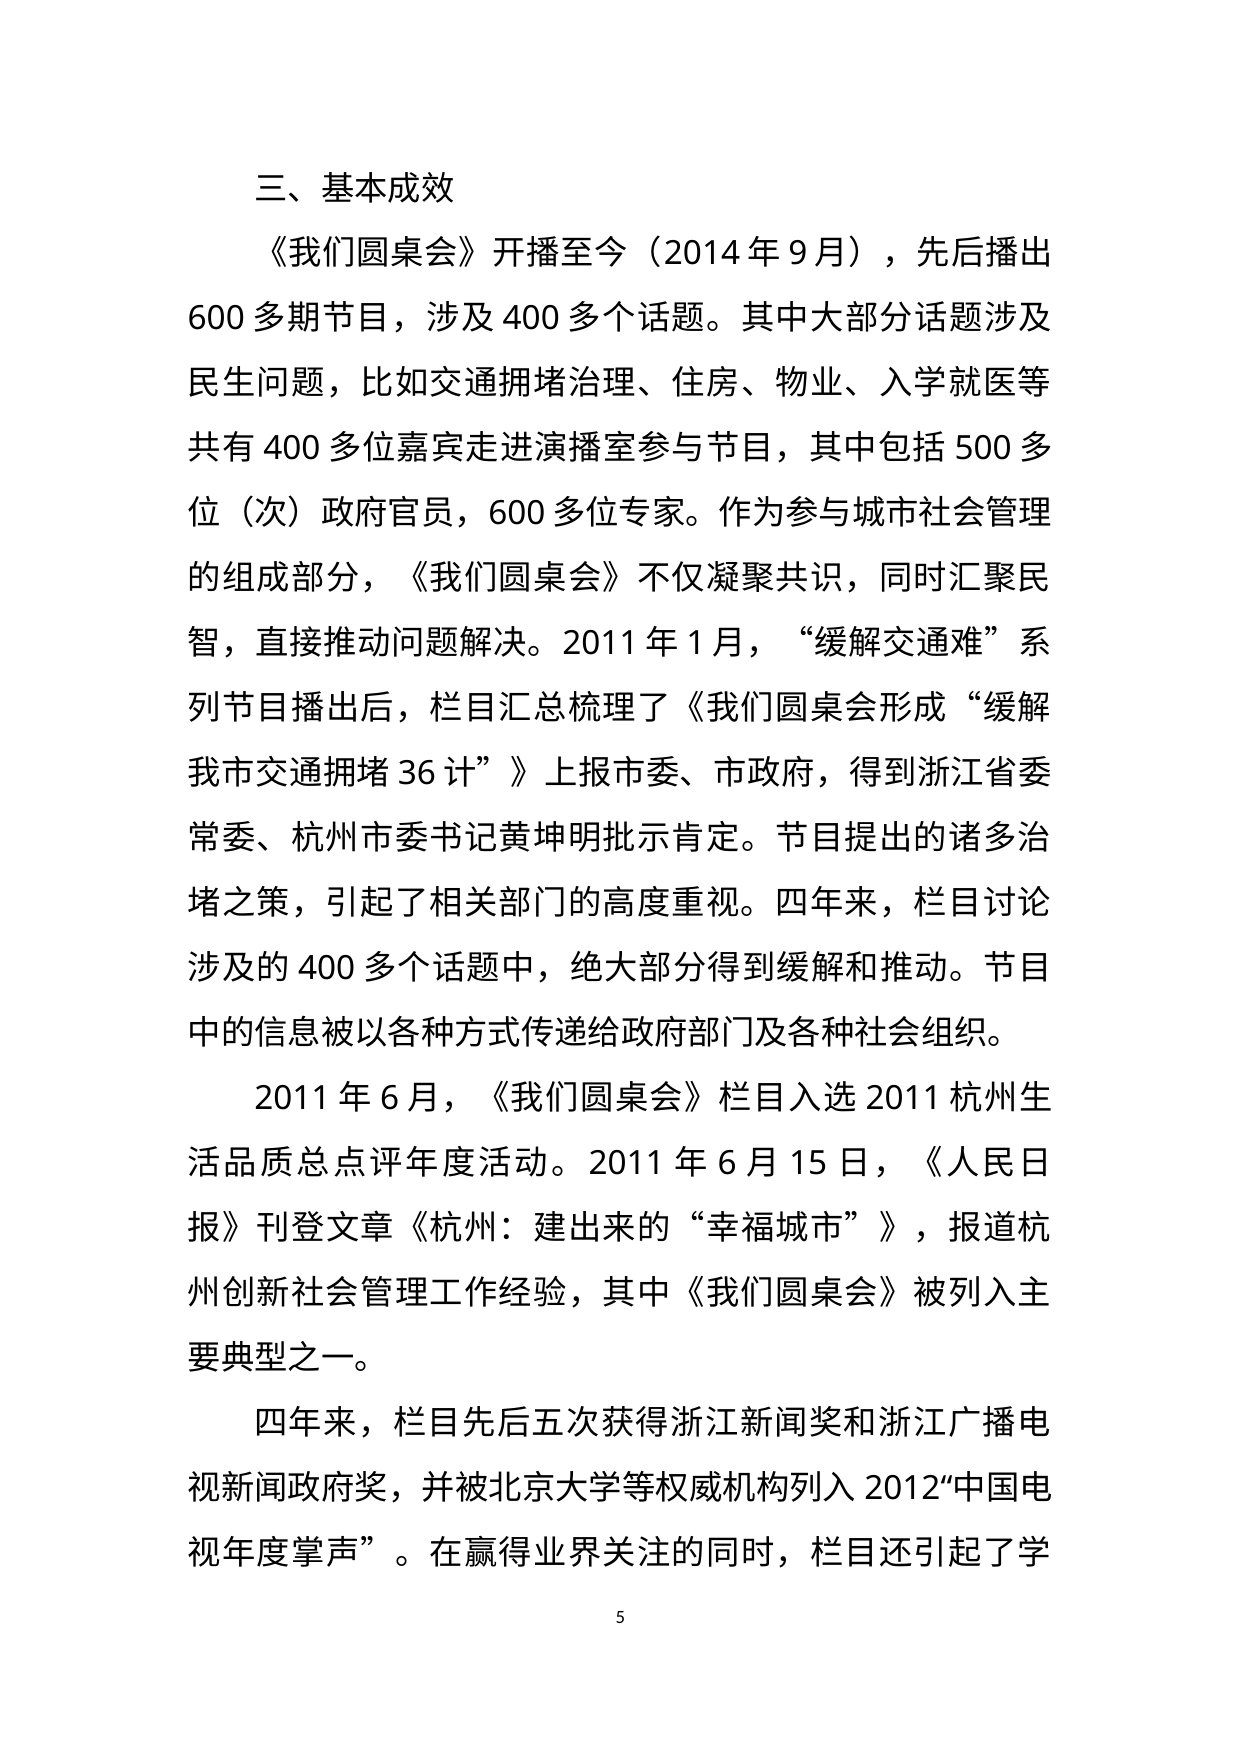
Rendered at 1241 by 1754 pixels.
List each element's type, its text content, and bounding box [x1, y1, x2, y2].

text 2011年6月，《我们圆桌会》栏目入选2011杭州生活品质总点评年度活动。2011年6月15日，《人民日报》刊登文章《杭州：建出来的“幸福城市”》，报道杭州创新社会管理工作经验，其中《我们圆桌会》被列入主要典型之一。 [187, 1062, 1053, 1387]
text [187, 1387, 1053, 1582]
text 三、基本成效 [187, 162, 1053, 210]
text 《我们圆桌会》开播至今（2014年9月），先后播出600多期节目，涉及400多个话题。其中大部分话题涉及民生问题，比如交通拥堵治理、住房、物业、入学就医等，共有400多位嘉宾走进演播室参与节目，其中包括500多位（次）政府官员，600多位专家。作为参与城市社会管理的组成部分，《我们圆桌会》不仅凝聚共识，同时汇聚民智，直接推动问题解决。2011年1月，“缓解交通难”系列节目播出后，栏目汇总梳理了《我们圆桌会形成“缓解我市交通拥堵36计”》上报市委、市政府，得到浙江省委常委、杭州市委书记黄坤明批示肯定。节目提出的诸多治堵之策，引起了相关部门的高度重视。四年来，栏目讨论涉及的400多个话题中，绝大部分得到缓解和推动。节目中的信息被以各种方式传递给政府部门及各种社会组织。 [187, 217, 1053, 1062]
